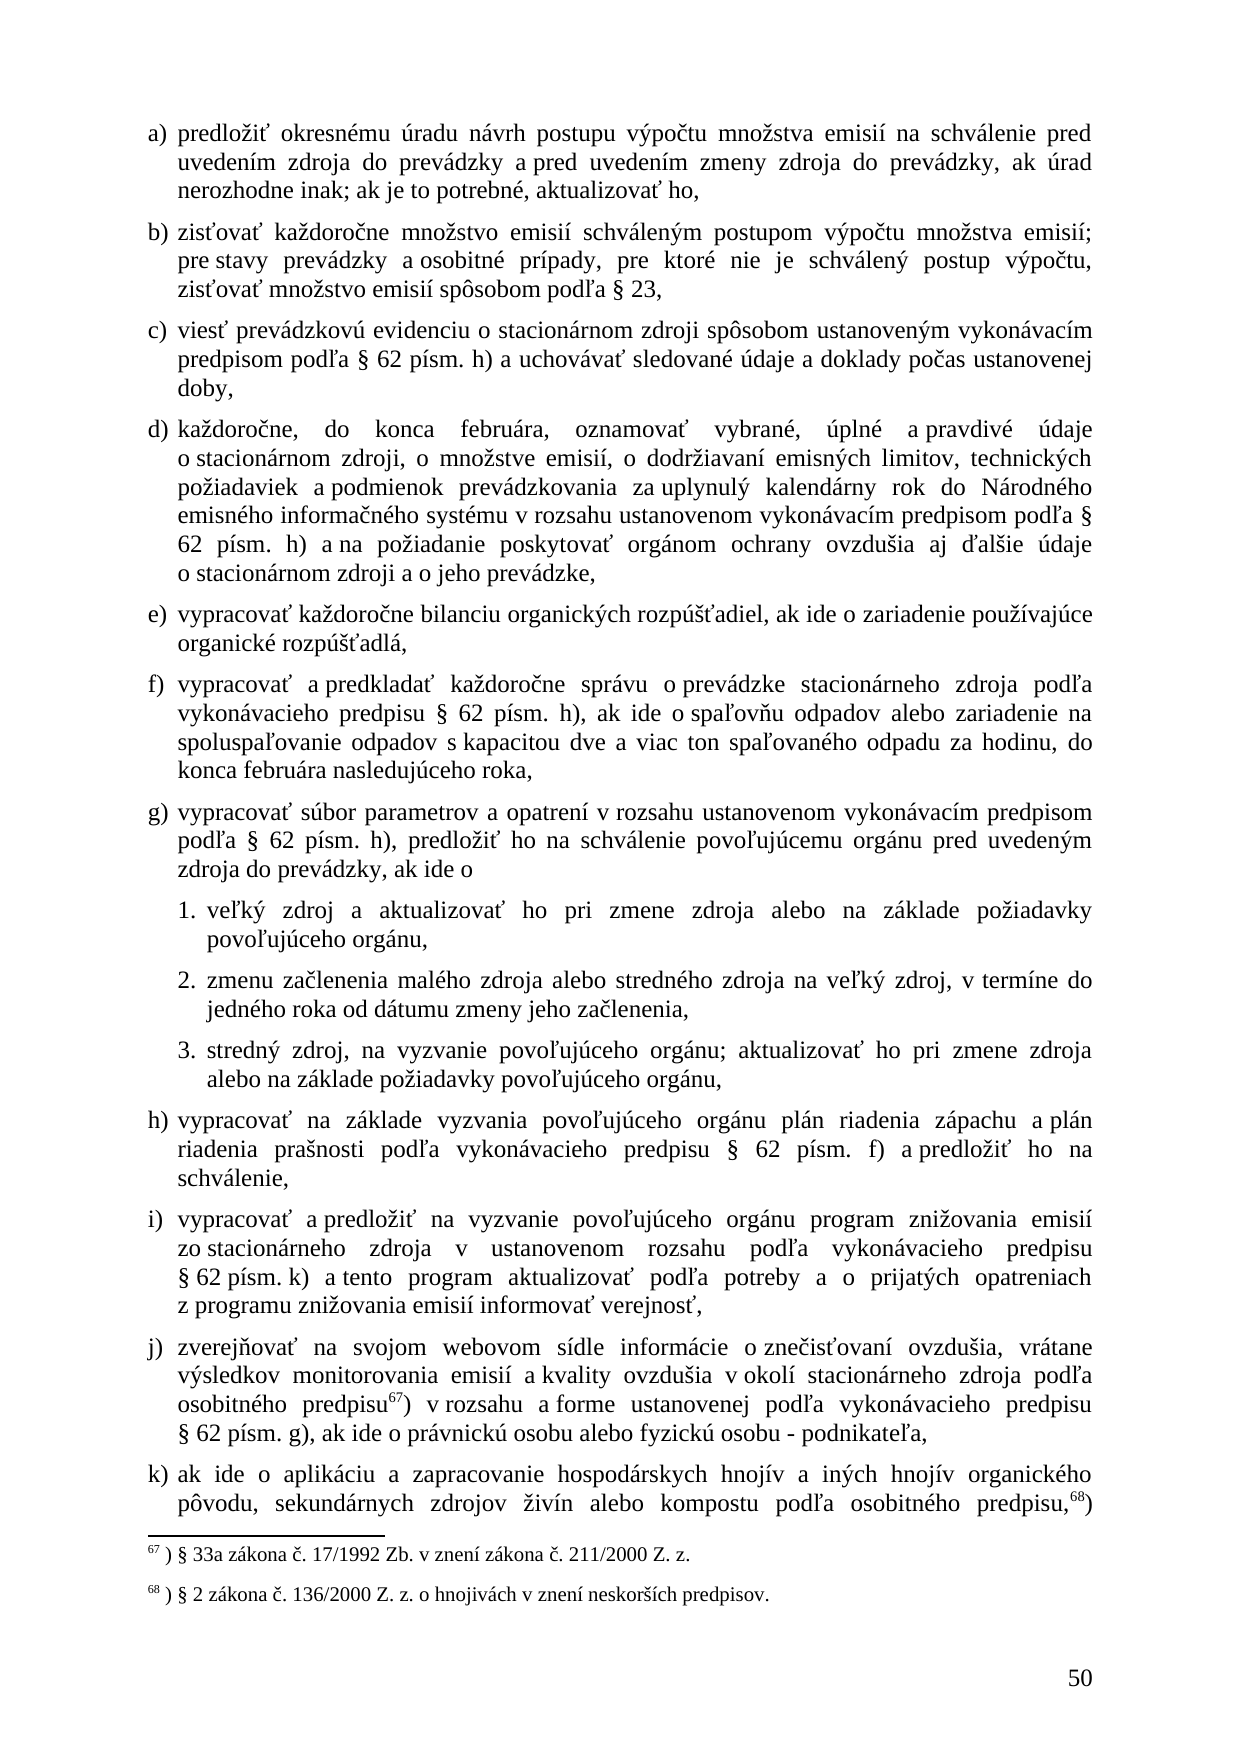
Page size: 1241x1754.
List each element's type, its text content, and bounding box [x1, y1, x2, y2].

list predložiť okresnému úradu návrh postupu výpočtu množstva emisií na schválenie pred uvedením zdroja do prevádzky a pred uvedením zmeny zdroja do prevádzky, ak úrad nerozhodne inak; ak je to potrebné, aktualizovať ho, [148, 118, 1093, 204]
list každoročne, do konca februára, oznamovať vybrané, úplné a pravdivé údaje o stacionárnom zdroji, o množstve emisií, o dodržiavaní emisných limitov, technických požiadaviek a podmienok prevádzkovania za uplynulý kalendárny rok do Národného emisného informačného systému v rozsahu ustanovenom vykonávacím predpisom podľa § 62 písm. h) a na požiadanie poskytovať orgánom ochrany ovzdušia aj ďalšie údaje o stacionárnom zdroji a o jeho prevádzke, [148, 414, 1093, 587]
list zmenu začlenenia malého zdroja alebo stredného zdroja na veľký zdroj, v termíne do jedného roka od dátumu zmeny jeho začlenenia, [177, 966, 1093, 1023]
list vypracovať súbor parametrov a opatrení v rozsahu ustanovenom vykonávacím predpisom podľa § 62 písm. h), predložiť ho na schválenie povoľujúcemu orgánu pred uvedeným zdroja do prevádzky, ak ide o [148, 797, 1093, 883]
list zverejňovať na svojom webovom sídle informácie o znečisťovaní ovzdušia, vrátane výsledkov monitorovania emisií a kvality ovzdušia v okolí stacionárneho zdroja podľa osobitného predpisu) v rozsahu a forme ustanovenej podľa vykonávacieho predpisu § 62 písm. g), ak ide o právnickú osobu alebo fyzickú osobu - podnikateľa, [148, 1332, 1093, 1447]
list viesť prevádzkovú evidenciu o stacionárnom zdroji spôsobom ustanoveným vykonávacím predpisom podľa § 62 písm. h) a uchovávať sledované údaje a doklady počas ustanovenej doby, [148, 316, 1093, 402]
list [148, 1459, 1093, 1517]
list vypracovať na základe vyzvania povoľujúceho orgánu plán riadenia zápachu a plán riadenia prašnosti podľa vykonávacieho predpisu § 62 písm. f) a predložiť ho na schválenie, [148, 1106, 1093, 1192]
list vypracovať a predložiť na vyzvanie povoľujúceho orgánu program znižovania emisií zo stacionárneho zdroja v ustanovenom rozsahu podľa vykonávacieho predpisu § 62 písm. k) a tento program aktualizovať podľa potreby a o prijatých opatreniach z programu znižovania emisií informovať verejnosť, [148, 1204, 1093, 1319]
list vypracovať každoročne bilanciu organických rozpúšťadiel, ak ide o zariadenie používajúce organické rozpúšťadlá, [148, 599, 1093, 657]
list stredný zdroj, na vyzvanie povoľujúceho orgánu; aktualizovať ho pri zmene zdroja alebo na základe požiadavky povoľujúceho orgánu, [177, 1036, 1093, 1093]
list vypracovať a predkladať každoročne správu o prevádzke stacionárneho zdroja podľa vykonávacieho predpisu § 62 písm. h), ak ide o spaľovňu odpadov alebo zariadenie na spoluspaľovanie odpadov s kapacitou dve a viac ton spaľovaného odpadu za hodinu, do konca februára nasledujúceho roka, [148, 669, 1093, 784]
list veľký zdroj a aktualizovať ho pri zmene zdroja alebo na základe požiadavky povoľujúceho orgánu, [177, 896, 1093, 953]
list zisťovať každoročne množstvo emisií schváleným postupom výpočtu množstva emisií; pre stavy prevádzky a osobitné prípady, pre ktoré nie je schválený postup výpočtu, zisťovať množstvo emisií spôsobom podľa § 23, [148, 217, 1093, 303]
